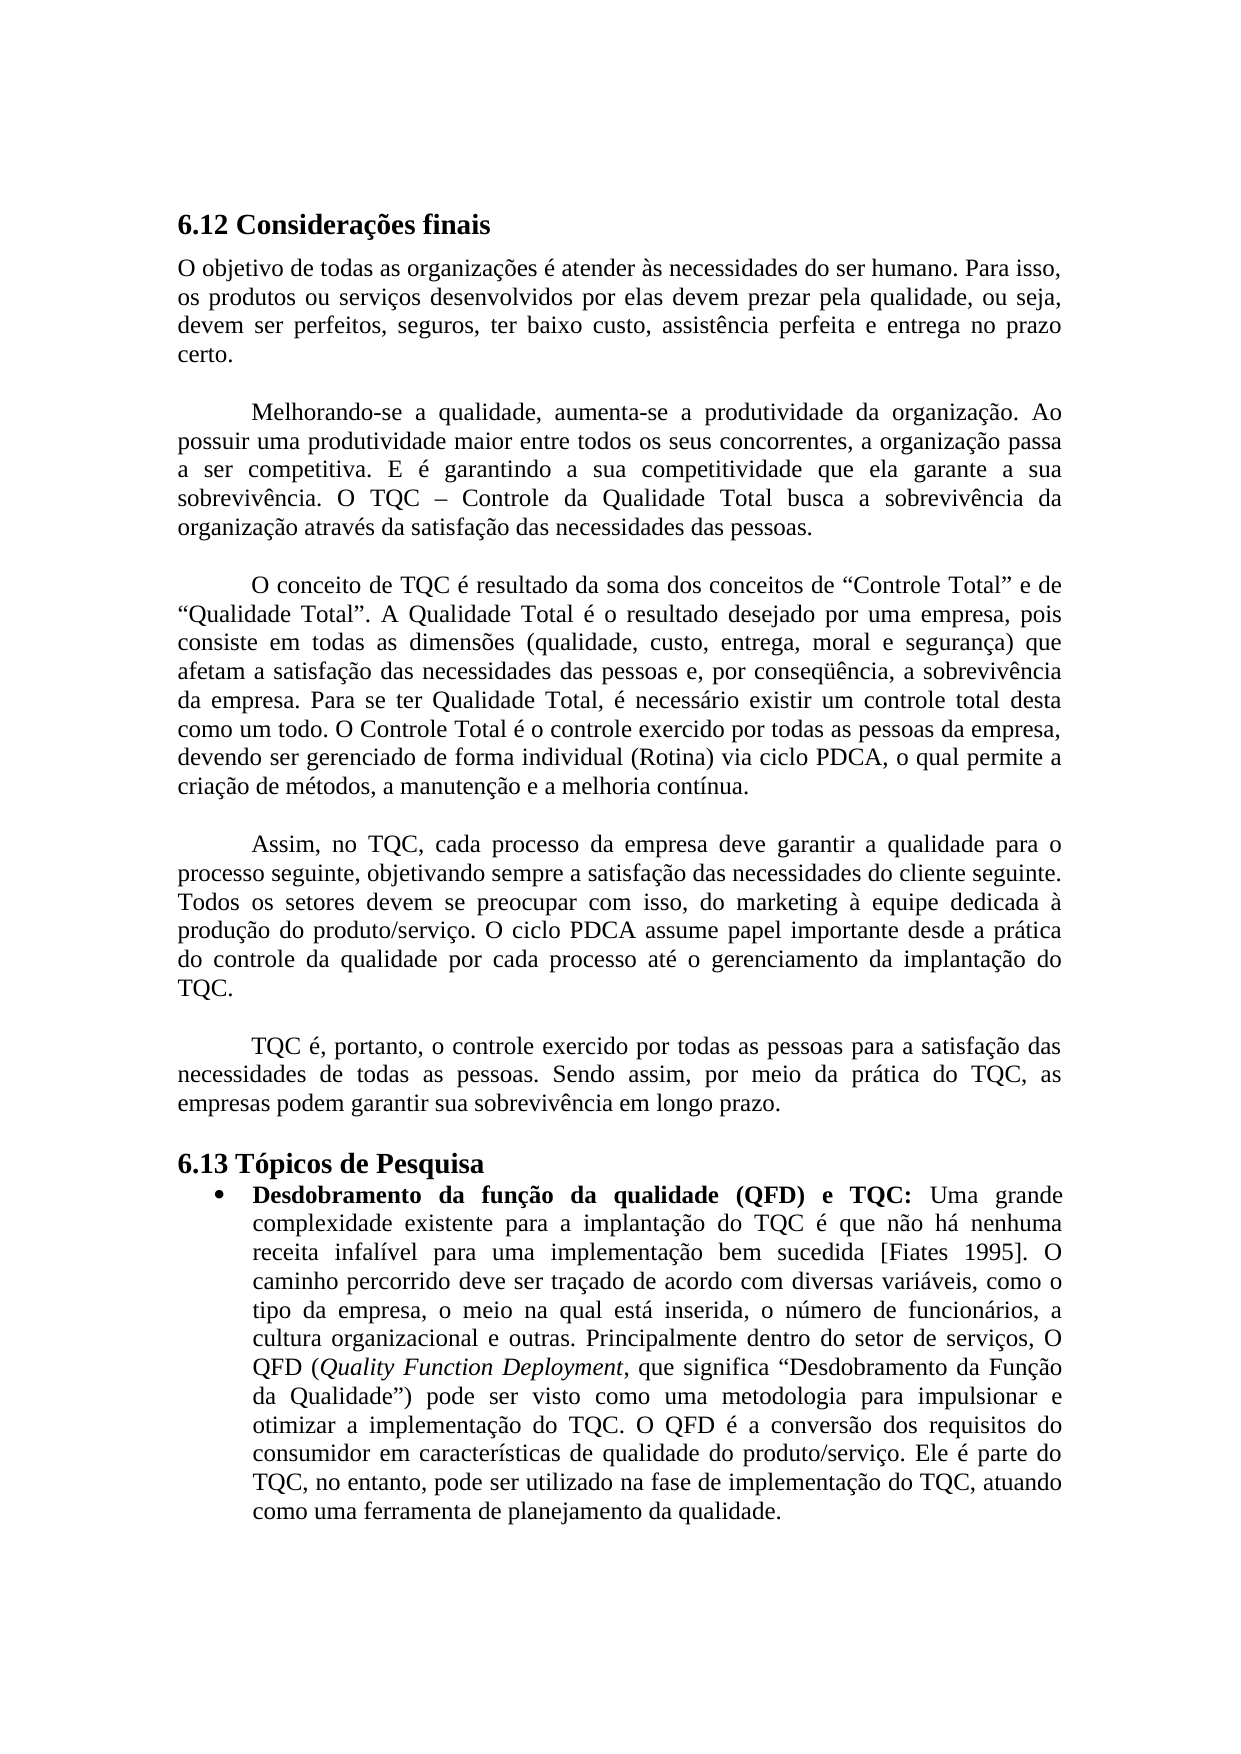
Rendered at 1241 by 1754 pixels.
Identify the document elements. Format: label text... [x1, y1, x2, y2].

subtitle 6.12 Considerações finais [177, 207, 1063, 240]
text O conceito de TQC é resultado da soma dos conceitos de “Controle Total” e de “Qualidade Total”. A Qualidade Total é o resultado desejado por uma empresa, pois consiste em todas as dimensões (qualidade, custo, entrega, moral e segurança) que afetam a satisfação das necessidades das pessoas e, por conseqüência, a sobrevivência da empresa. Para se ter Qualidade Total, é necessário existir um controle total desta como um todo. O Controle Total é o controle exercido por todas as pessoas da empresa, devendo ser gerenciado de forma individual (Rotina) via ciclo PDCA, o qual permite a criação de métodos, a manutenção e a melhoria contínua. [177, 570, 1063, 800]
text TQC é, portanto, o controle exercido por todas as pessoas para a satisfação das necessidades de todas as pessoas. Sendo assim, por meio da prática do TQC, as empresas podem garantir sua sobrevivência em longo prazo. [177, 1031, 1063, 1117]
list Desdobramento da função da qualidade (QFD) e TQC: Uma grande complexidade existente para a implantação do TQC é que não há nenhuma receita infalível para uma implementação bem sucedida [Fiates 1995]. O caminho percorrido deve ser traçado de acordo com diversas variáveis, como o tipo da empresa, o meio na qual está inserida, o número de funcionários, a cultura organizacional e outras. Principalmente dentro do setor de serviços, O QFD (Quality Function Deployment, que significa “Desdobramento da Função da Qualidade”) pode ser visto como uma metodologia para impulsionar e otimizar a implementação do TQC. O QFD é a conversão dos requisitos do consumidor em características de qualidade do produto/serviço. Ele é parte do TQC, no entanto, pode ser utilizado na fase de implementação do TQC, atuando como uma ferramenta de planejamento da qualidade. [215, 1180, 1063, 1525]
text Assim, no TQC, cada processo da empresa deve garantir a qualidade para o processo seguinte, objetivando sempre a satisfação das necessidades do cliente seguinte. Todos os setores devem se preocupar com isso, do marketing à equipe dedicada à produção do produto/serviço. O ciclo PDCA assume papel importante desde a prática do controle da qualidade por cada processo até o gerenciamento da implantação do TQC. [177, 829, 1063, 1002]
text O objetivo de todas as organizações é atender às necessidades do ser humano. Para isso, os produtos ou serviços desenvolvidos por elas devem prezar pela qualidade, ou seja, devem ser perfeitos, seguros, ter baixo custo, assistência perfeita e entrega no prazo certo. [177, 253, 1063, 368]
subtitle 6.13 Tópicos de Pesquisa [177, 1146, 1063, 1180]
text Melhorando-se a qualidade, aumenta-se a produtividade da organização. Ao possuir uma produtividade maior entre todos os seus concorrentes, a organização passa a ser competitiva. E é garantindo a sua competitividade que ela garante a sua sobrevivência. O TQC – Controle da Qualidade Total busca a sobrevivência da organização através da satisfação das necessidades das pessoas. [177, 397, 1063, 541]
